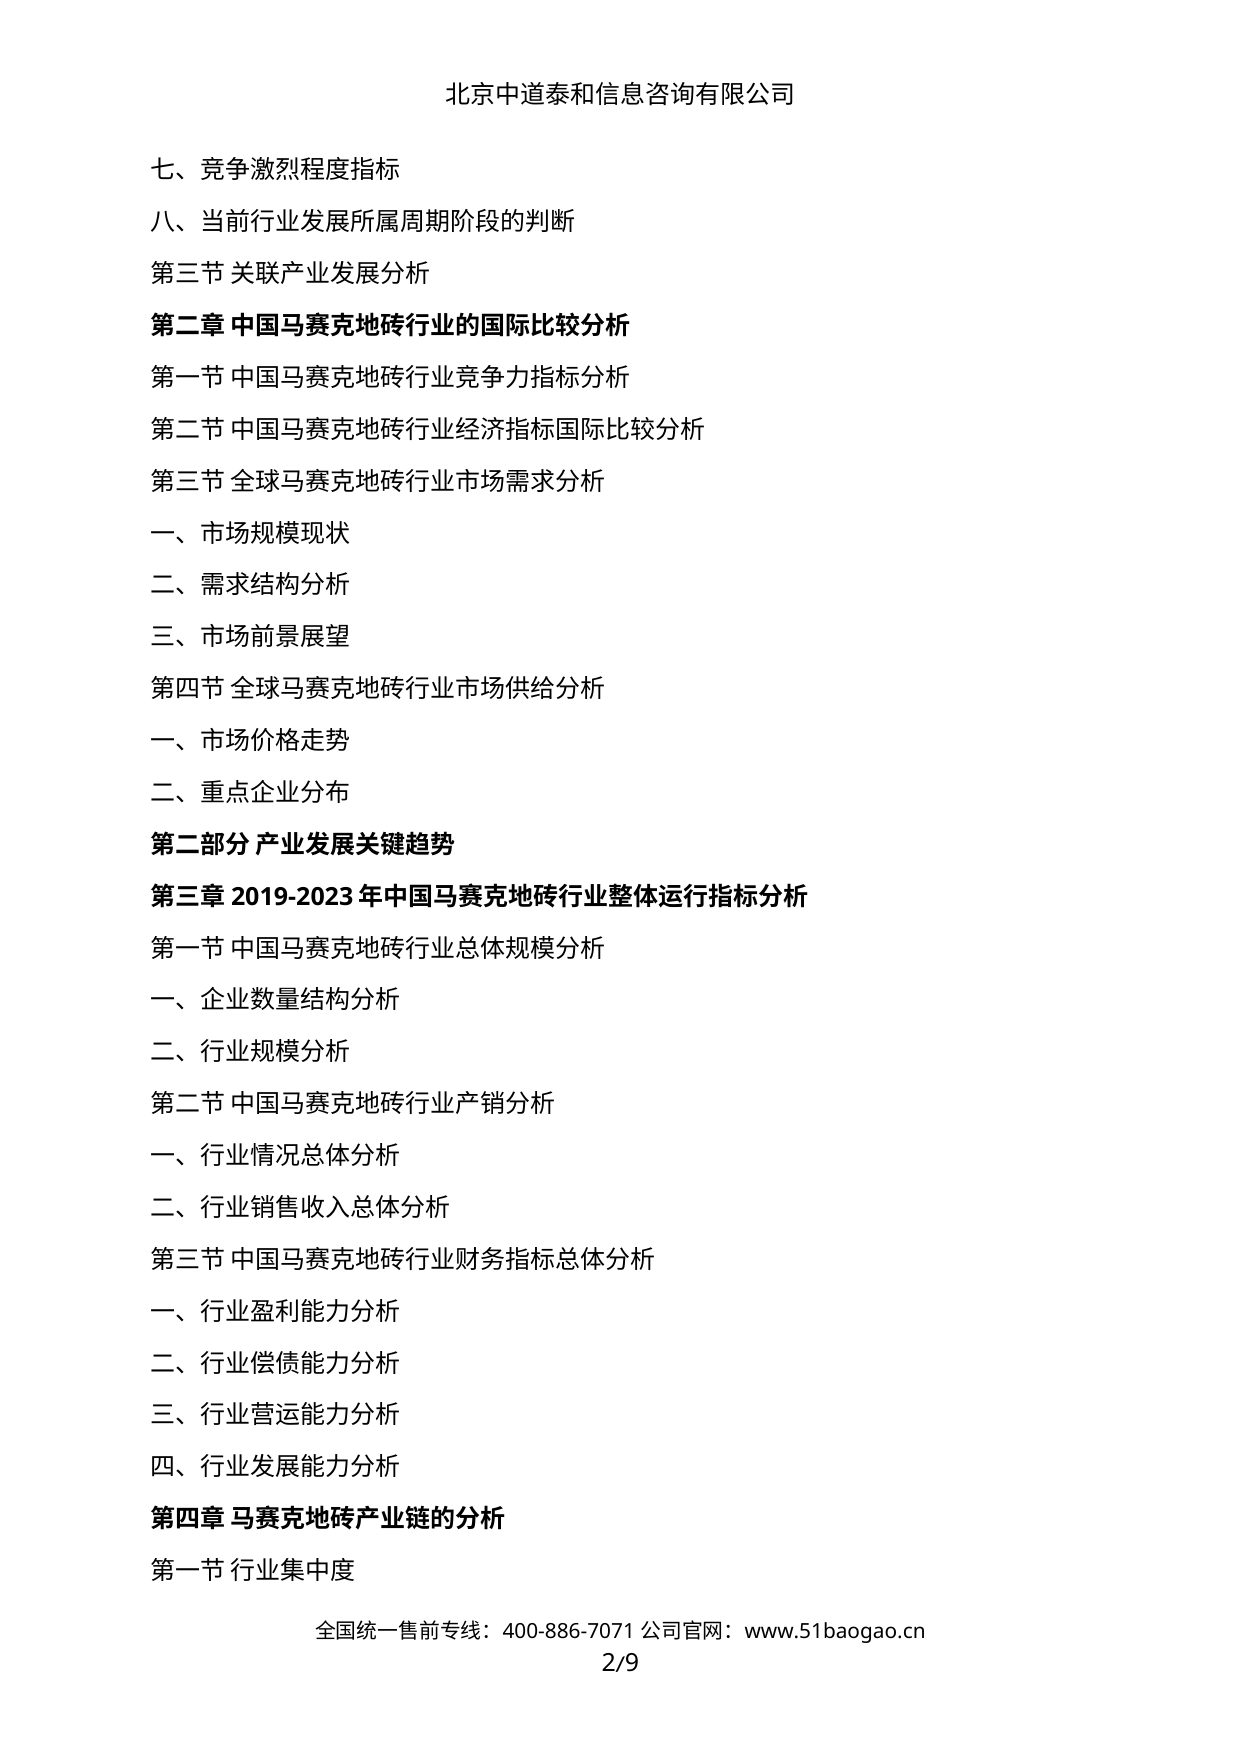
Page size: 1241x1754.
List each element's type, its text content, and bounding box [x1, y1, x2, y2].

text 第一节 行业集中度 [150, 1551, 1090, 1587]
text 第二部分 产业发展关键趋势 [150, 824, 1090, 861]
text 七、竞争激烈程度指标 [150, 150, 1090, 186]
text 二、行业规模分析 [150, 1032, 1090, 1068]
text 二、行业销售收入总体分析 [150, 1187, 1090, 1224]
text 第二章 中国马赛克地砖行业的国际比较分析 [150, 306, 1090, 342]
text 一、行业情况总体分析 [150, 1136, 1090, 1172]
text 一、行业盈利能力分析 [150, 1291, 1090, 1327]
text 二、行业偿债能力分析 [150, 1343, 1090, 1379]
text 八、当前行业发展所属周期阶段的判断 [150, 202, 1090, 238]
text 一、市场价格走势 [150, 721, 1090, 757]
text 三、市场前景展望 [150, 617, 1090, 653]
text 第一节 中国马赛克地砖行业总体规模分析 [150, 928, 1090, 964]
text 第四章 马赛克地砖产业链的分析 [150, 1499, 1090, 1535]
text 第二节 中国马赛克地砖行业经济指标国际比较分析 [150, 409, 1090, 446]
text 二、需求结构分析 [150, 565, 1090, 601]
text 第四节 全球马赛克地砖行业市场供给分析 [150, 669, 1090, 705]
text 第三节 全球马赛克地砖行业市场需求分析 [150, 461, 1090, 497]
text 一、市场规模现状 [150, 513, 1090, 549]
text 第一节 中国马赛克地砖行业竞争力指标分析 [150, 357, 1090, 394]
text 三、行业营运能力分析 [150, 1395, 1090, 1431]
text 一、企业数量结构分析 [150, 980, 1090, 1016]
text 二、重点企业分布 [150, 772, 1090, 809]
text 四、行业发展能力分析 [150, 1447, 1090, 1483]
text 第三节 中国马赛克地砖行业财务指标总体分析 [150, 1239, 1090, 1276]
text 第二节 中国马赛克地砖行业产销分析 [150, 1084, 1090, 1120]
text 第三节 关联产业发展分析 [150, 254, 1090, 290]
text 第三章 2019-2023年中国马赛克地砖行业整体运行指标分析 [150, 876, 1090, 912]
